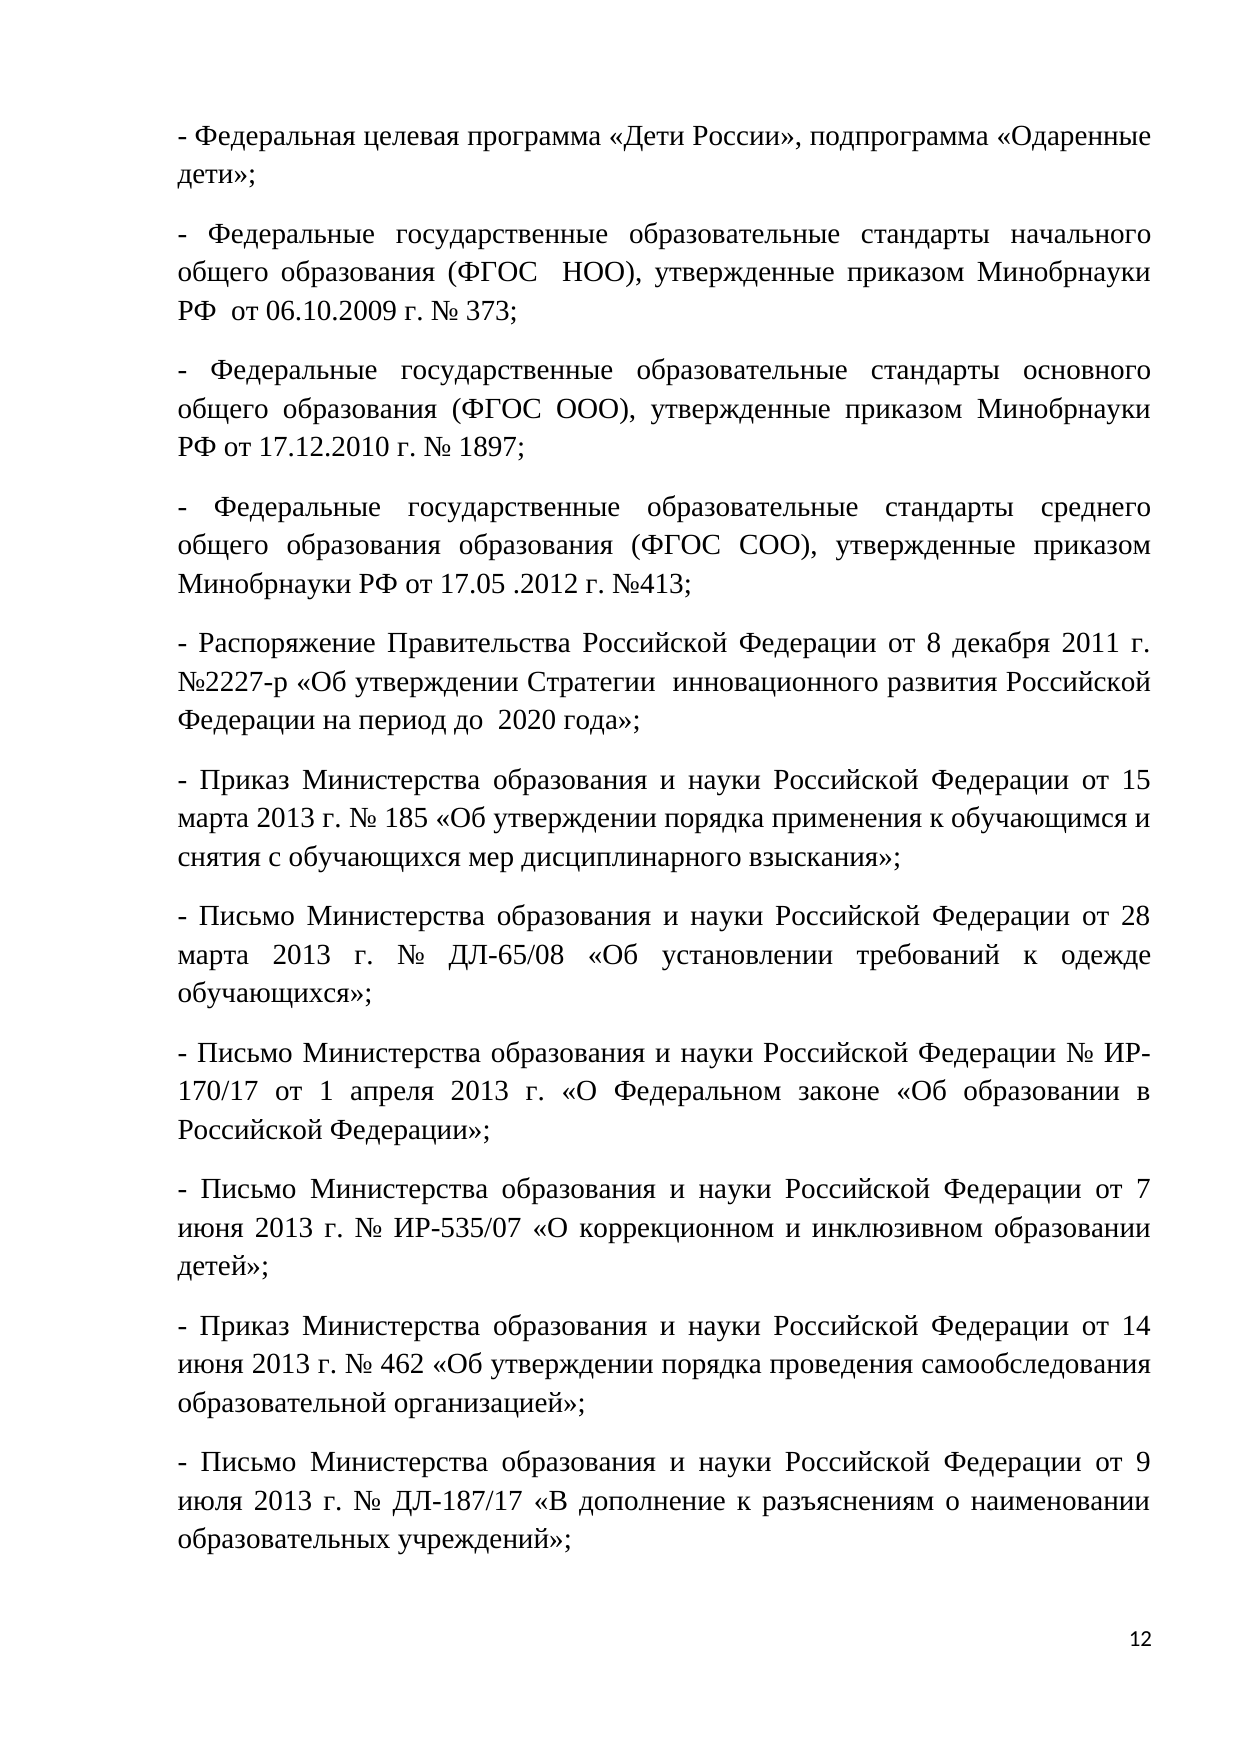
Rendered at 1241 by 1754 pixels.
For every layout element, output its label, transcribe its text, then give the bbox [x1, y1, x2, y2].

text - Федеральные государственные образовательные стандарты начального общего образования (ФГОС НОО), утвержденные приказом Минобрнауки РФ от 06.10.2009 г. № 373; [177, 216, 1152, 327]
text - Федеральные государственные образовательные стандарты среднего общего образования образования (ФГОС СОО), утвержденные приказом Минобрнауки РФ от 17.05 .2012 г. №413; [177, 489, 1152, 599]
text - Письмо Министерства образования и науки Российской Федерации № ИР-170/17 от 1 апреля 2013 г. «О Федеральном законе «Об образовании в Российской Федерации»; [177, 1035, 1152, 1145]
text - Письмо Министерства образования и науки Российской Федерации от 9 июля 2013 г. № ДЛ-187/17 «В дополнение к разъяснениям о наименовании образовательных учреждений»; [177, 1444, 1152, 1555]
text - Письмо Министерства образования и науки Российской Федерации от 7 июня 2013 г. № ИР-535/07 «О коррекционном и инклюзивном образовании детей»; [177, 1171, 1152, 1282]
text - Распоряжение Правительства Российской Федерации от 8 декабря 2011 г. №2227-р «Об утверждении Стратегии инновационного развития Российской Федерации на период до 2020 года»; [177, 625, 1152, 736]
text - Приказ Министерства образования и науки Российской Федерации от 15 марта 2013 г. № 185 «Об утверждении порядка применения к обучающимся и снятия с обучающихся мер дисциплинарного взыскания»; [177, 762, 1152, 872]
text - Федеральная целевая программа «Дети России», подпрограмма «Одаренные дети»; [177, 118, 1152, 190]
text - Письмо Министерства образования и науки Российской Федерации от 28 марта 2013 г. № ДЛ-65/08 «Об установлении требований к одежде обучающихся»; [177, 898, 1152, 1009]
text - Приказ Министерства образования и науки Российской Федерации от 14 июня 2013 г. № 462 «Об утверждении порядка проведения самообследования образовательной организацией»; [177, 1308, 1152, 1418]
text - Федеральные государственные образовательные стандарты основного общего образования (ФГОС ООО), утвержденные приказом Минобрнауки РФ от 17.12.2010 г. № 1897; [177, 352, 1152, 463]
